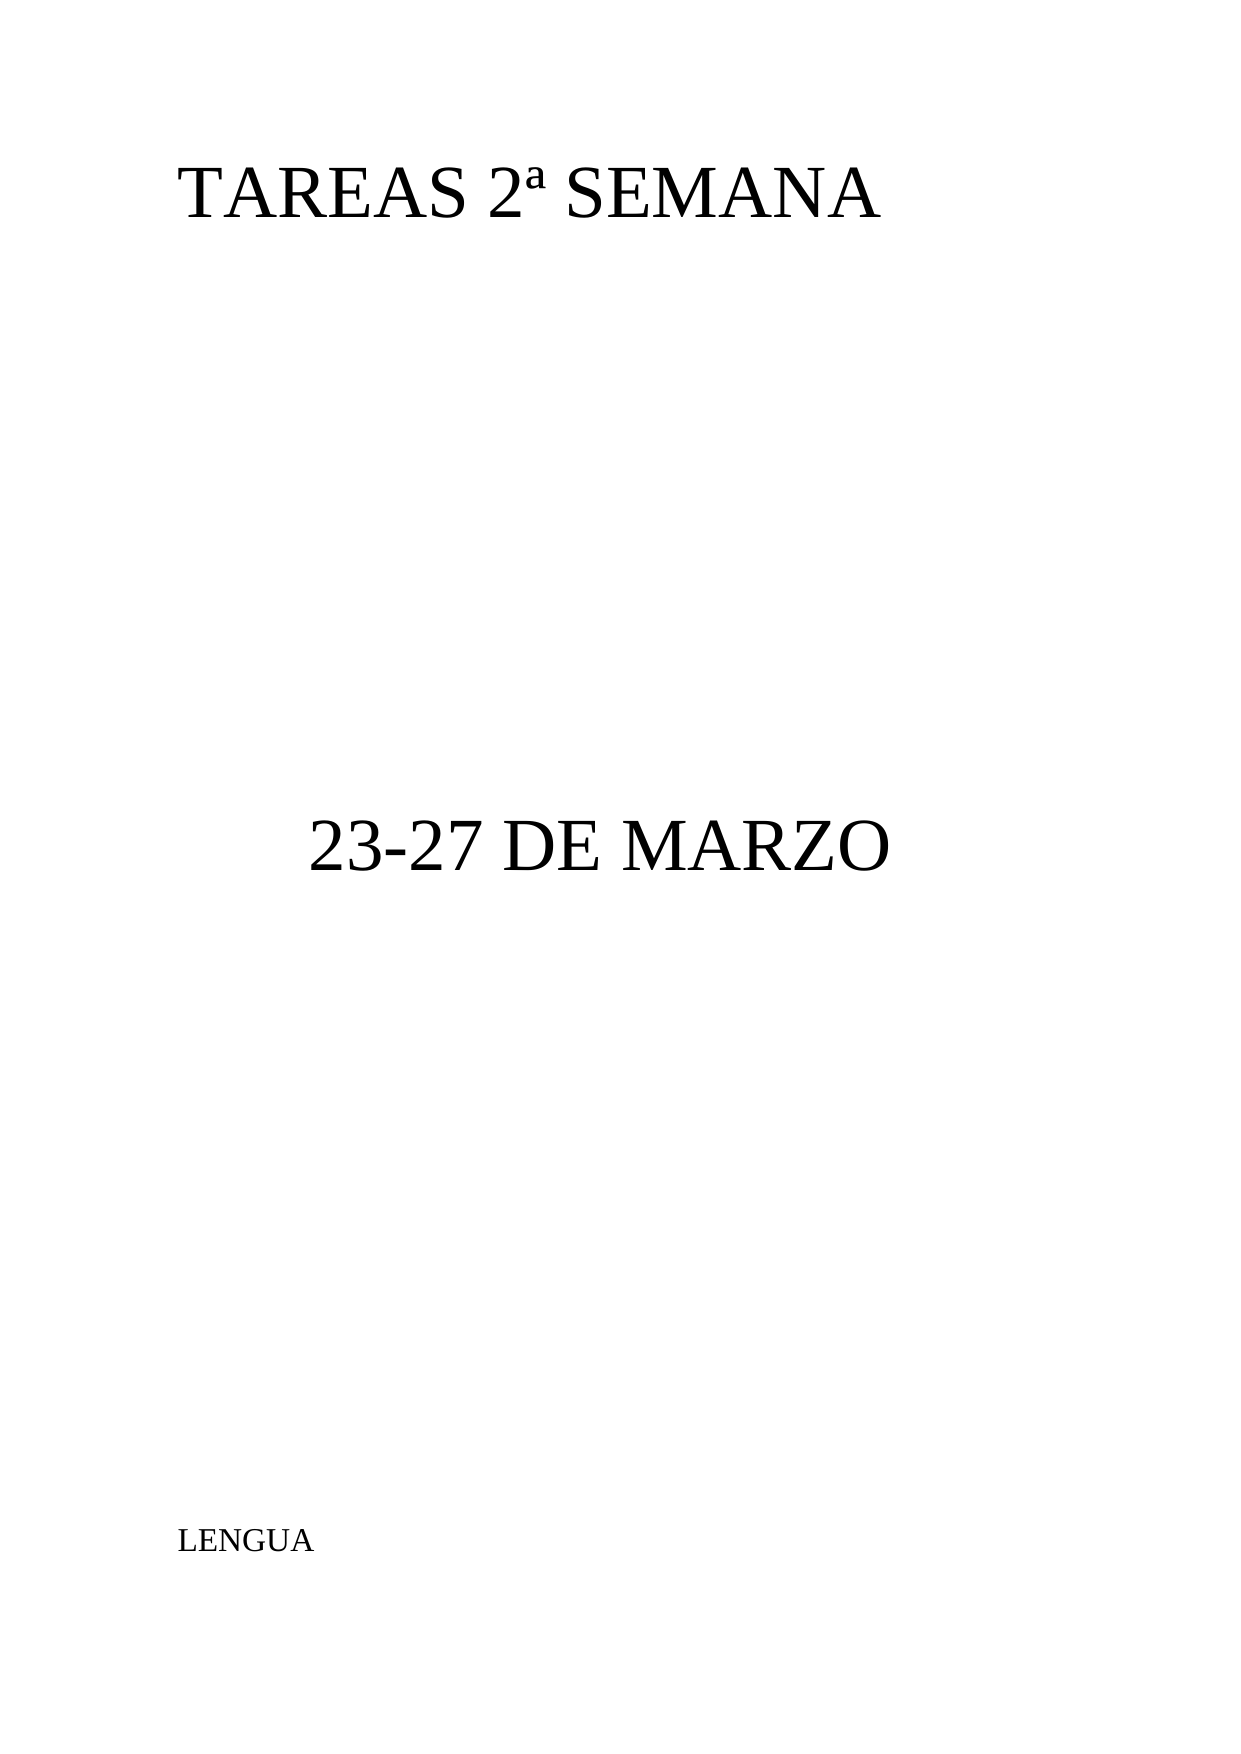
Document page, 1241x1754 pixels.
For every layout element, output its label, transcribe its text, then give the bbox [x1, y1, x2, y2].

text LENGUA [177, 1521, 1063, 1559]
text TAREAS 2ª SEMANA [177, 148, 1063, 234]
text 23-27 DE MARZO [177, 801, 1063, 887]
